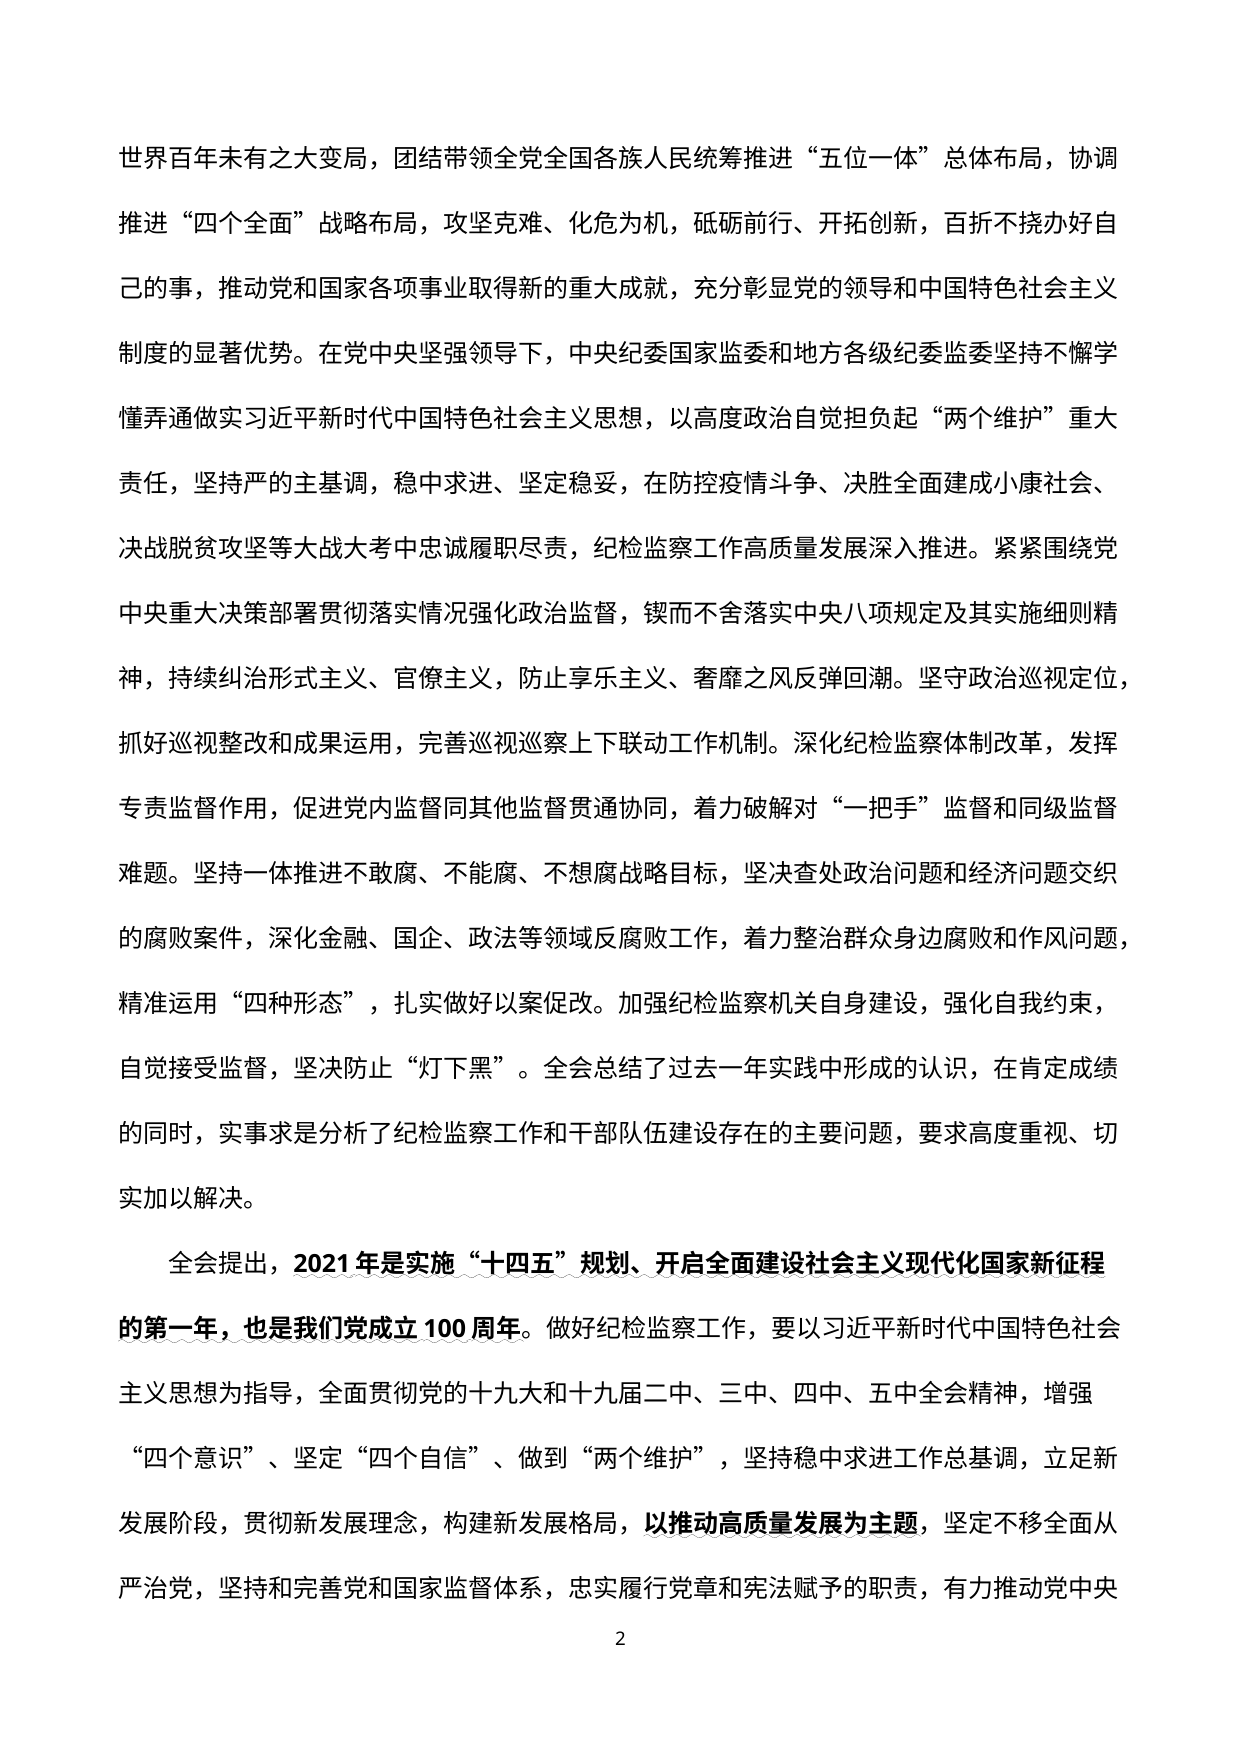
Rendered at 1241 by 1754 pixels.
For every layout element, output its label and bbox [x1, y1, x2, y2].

text [118, 124, 1122, 1229]
text [118, 1229, 1122, 1619]
